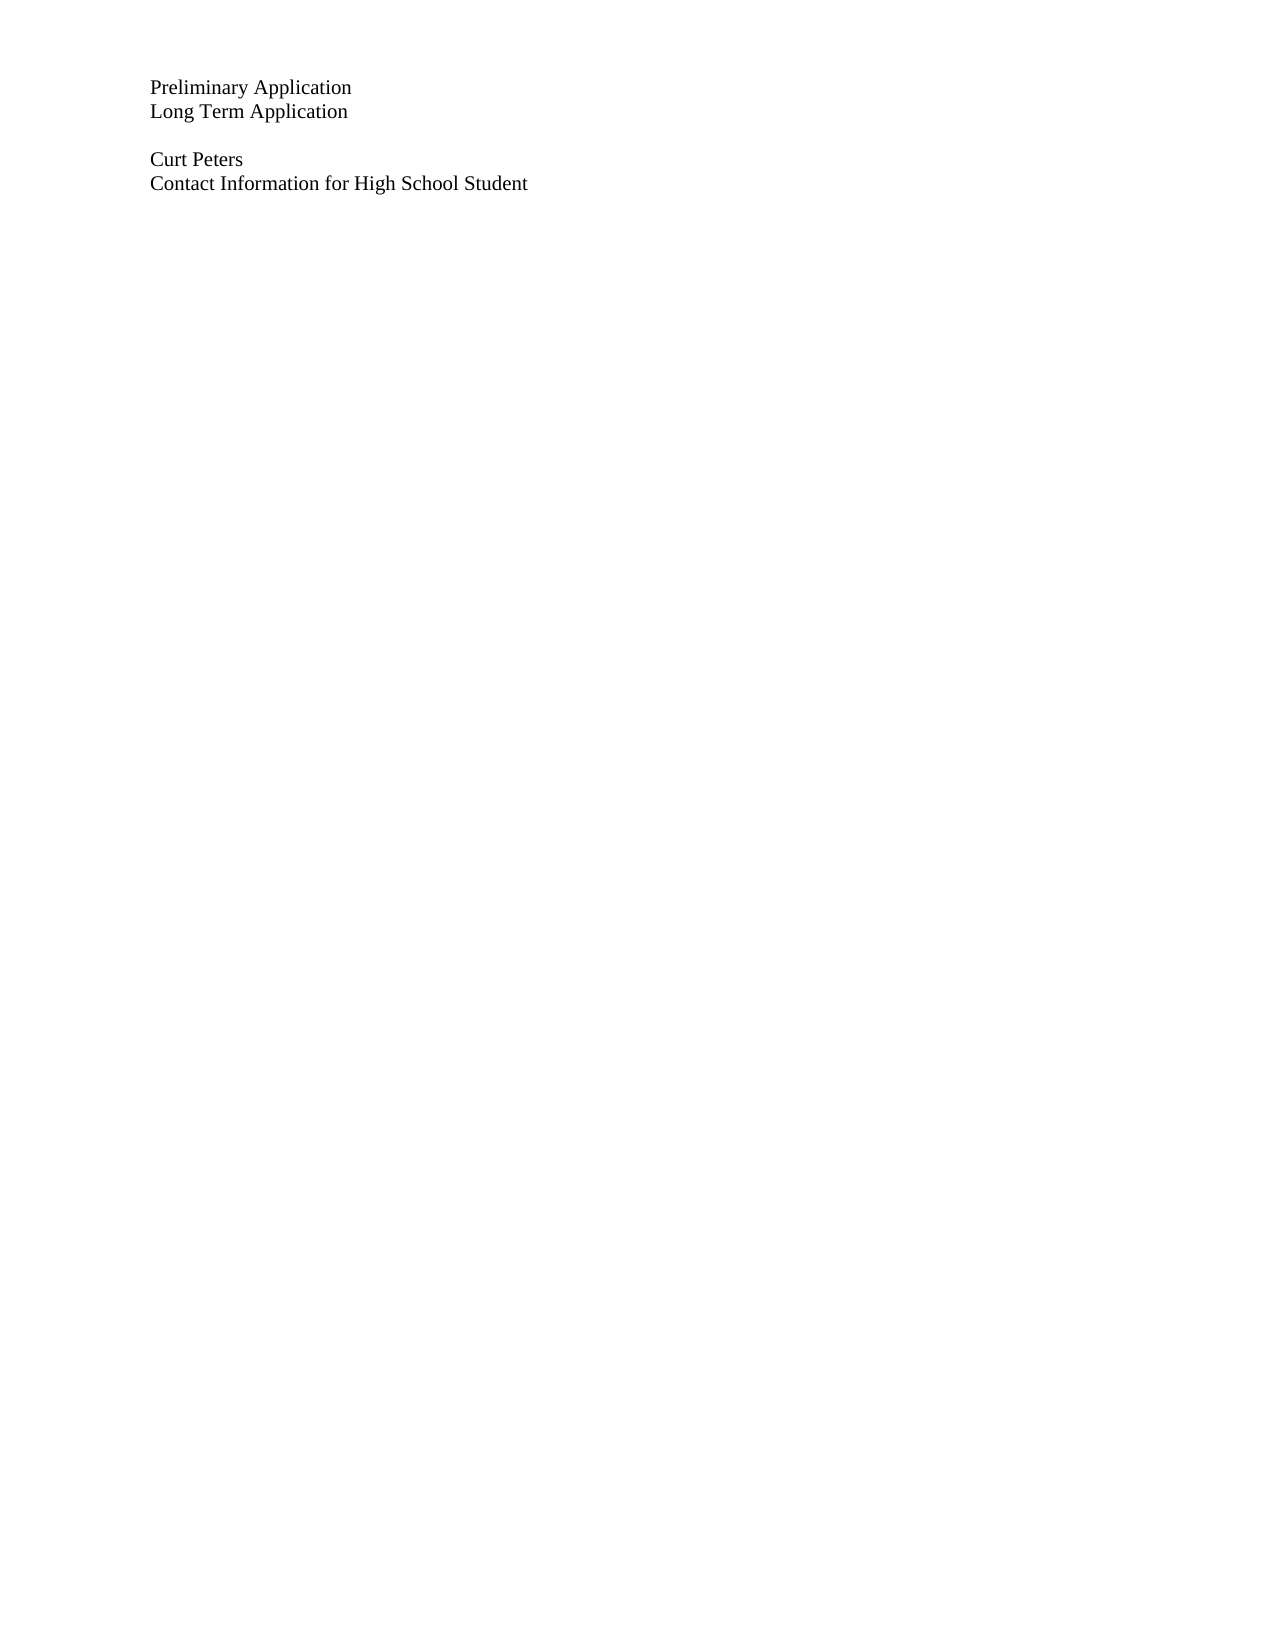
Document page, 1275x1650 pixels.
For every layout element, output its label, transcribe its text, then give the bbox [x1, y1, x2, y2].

text Curt Peters [150, 147, 600, 171]
text Long Term Application [150, 99, 600, 123]
text Preliminary Application [150, 75, 600, 99]
text Contact Information for High School Student [150, 171, 600, 195]
